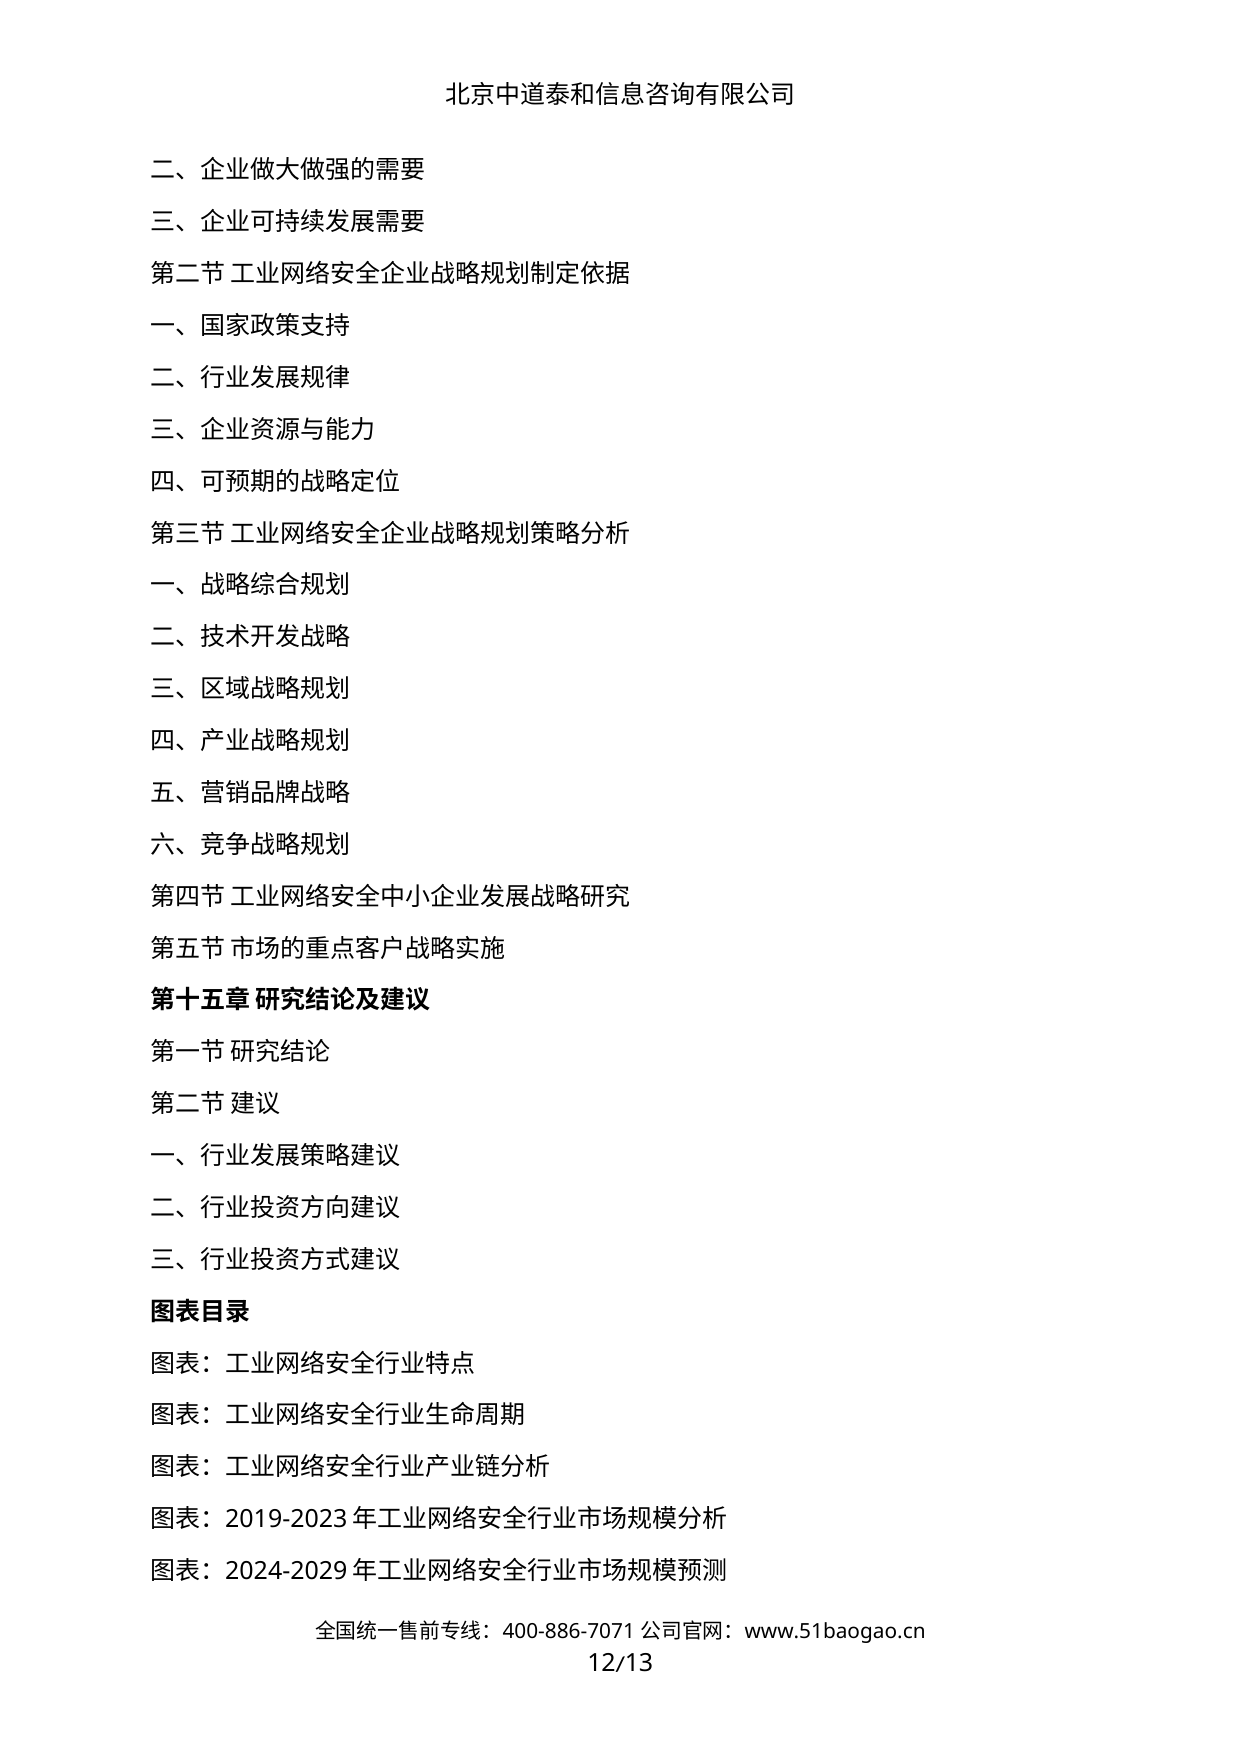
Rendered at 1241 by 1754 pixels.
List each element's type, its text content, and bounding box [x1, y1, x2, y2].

text 第十五章 研究结论及建议 [150, 980, 1090, 1016]
text 二、行业投资方向建议 [150, 1187, 1090, 1224]
text 图表：工业网络安全行业特点 [150, 1343, 1090, 1379]
text 三、企业资源与能力 [150, 409, 1090, 446]
text 图表：2024-2029年工业网络安全行业市场规模预测 [150, 1551, 1090, 1587]
text 三、行业投资方式建议 [150, 1239, 1090, 1276]
text 图表目录 [150, 1291, 1090, 1327]
text 第二节 建议 [150, 1084, 1090, 1120]
text 二、企业做大做强的需要 [150, 150, 1090, 186]
text 二、技术开发战略 [150, 617, 1090, 653]
text 图表：工业网络安全行业产业链分析 [150, 1447, 1090, 1483]
text 六、竞争战略规划 [150, 824, 1090, 861]
text 第一节 研究结论 [150, 1032, 1090, 1068]
text 三、区域战略规划 [150, 669, 1090, 705]
text 四、可预期的战略定位 [150, 461, 1090, 497]
text 二、行业发展规律 [150, 357, 1090, 394]
text 三、企业可持续发展需要 [150, 202, 1090, 238]
text 图表：工业网络安全行业生命周期 [150, 1395, 1090, 1431]
text 图表：2019-2023年工业网络安全行业市场规模分析 [150, 1499, 1090, 1535]
text 四、产业战略规划 [150, 721, 1090, 757]
text 一、战略综合规划 [150, 565, 1090, 601]
text 第二节 工业网络安全企业战略规划制定依据 [150, 254, 1090, 290]
text 五、营销品牌战略 [150, 772, 1090, 809]
text 第四节 工业网络安全中小企业发展战略研究 [150, 876, 1090, 912]
text 第三节 工业网络安全企业战略规划策略分析 [150, 513, 1090, 549]
text 第五节 市场的重点客户战略实施 [150, 928, 1090, 964]
text 一、国家政策支持 [150, 306, 1090, 342]
text 一、行业发展策略建议 [150, 1136, 1090, 1172]
